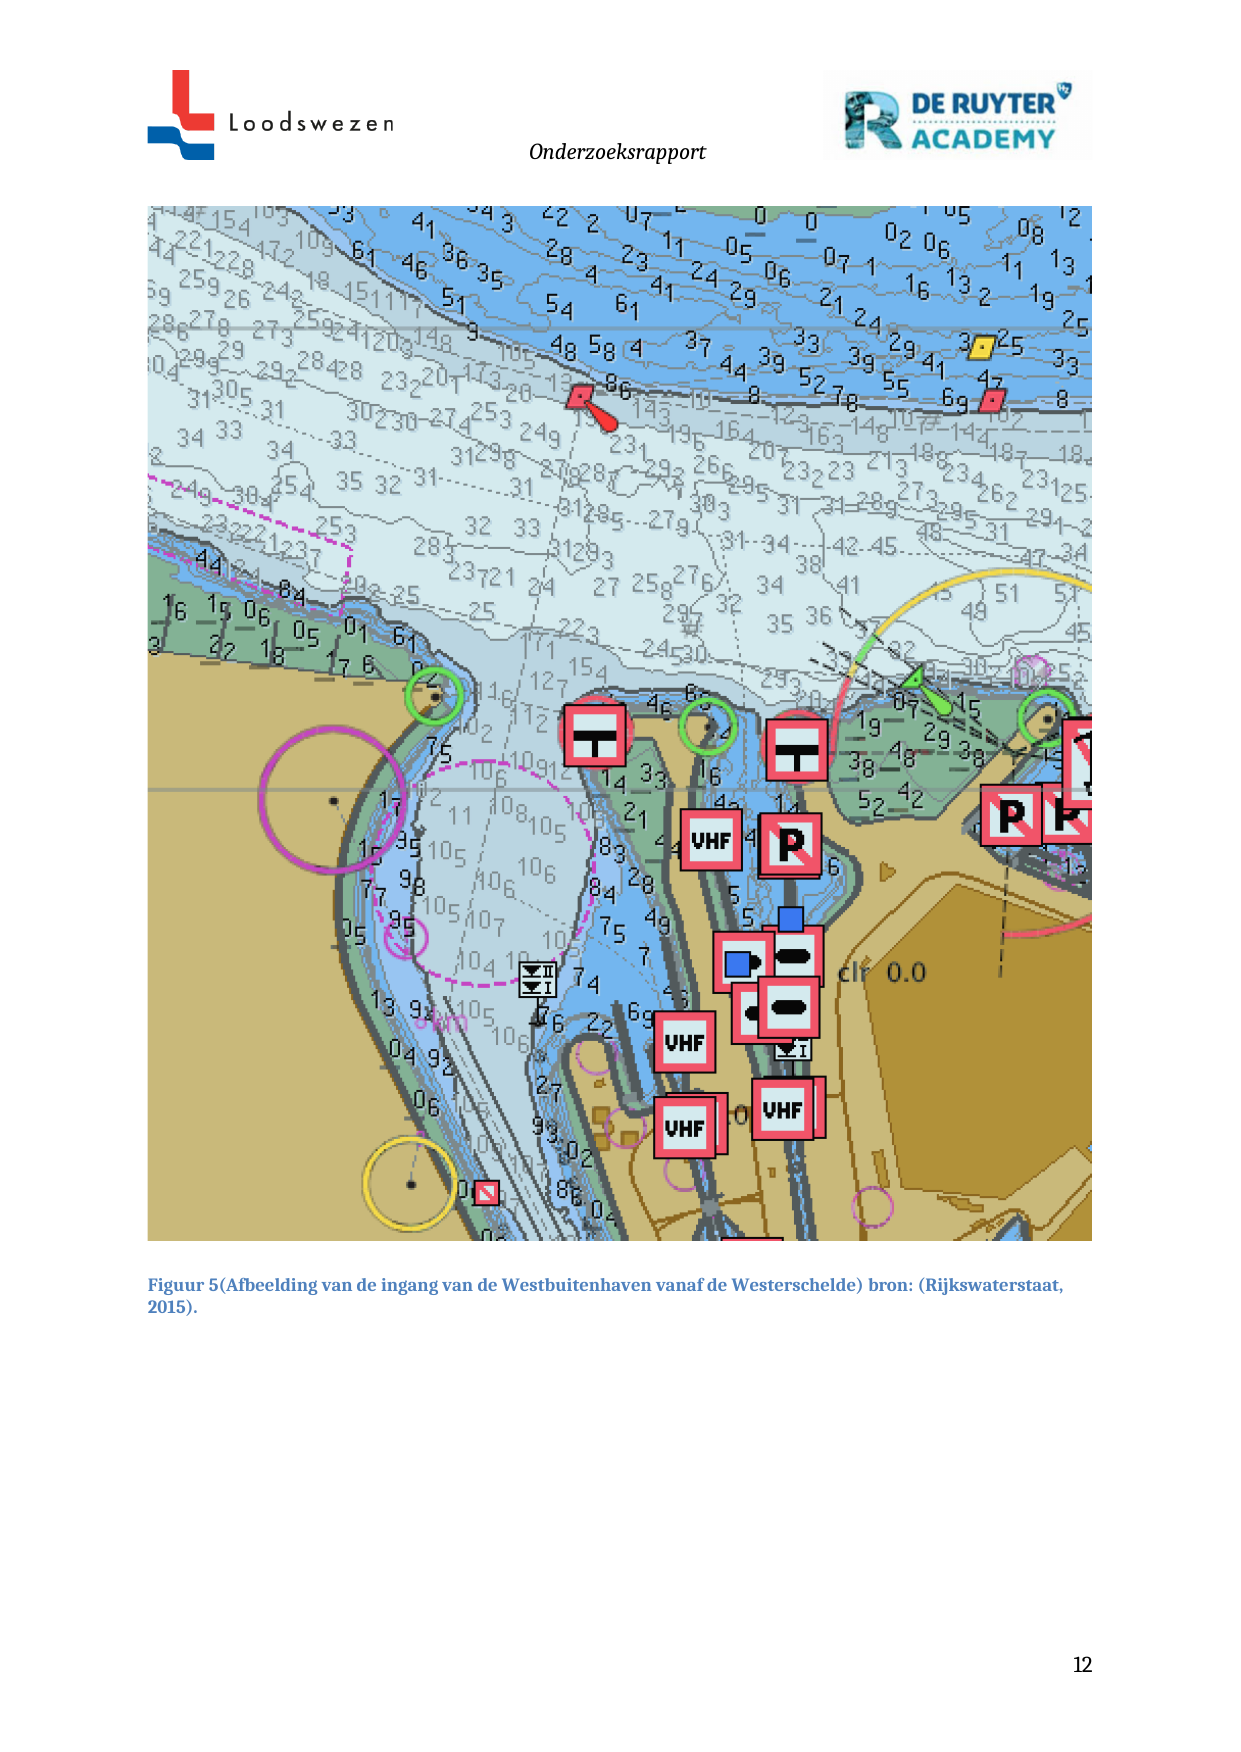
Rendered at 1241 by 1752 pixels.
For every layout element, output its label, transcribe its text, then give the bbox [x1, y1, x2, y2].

picture [147, 70, 393, 160]
picture [147, 206, 1092, 1241]
picture [823, 70, 1093, 160]
